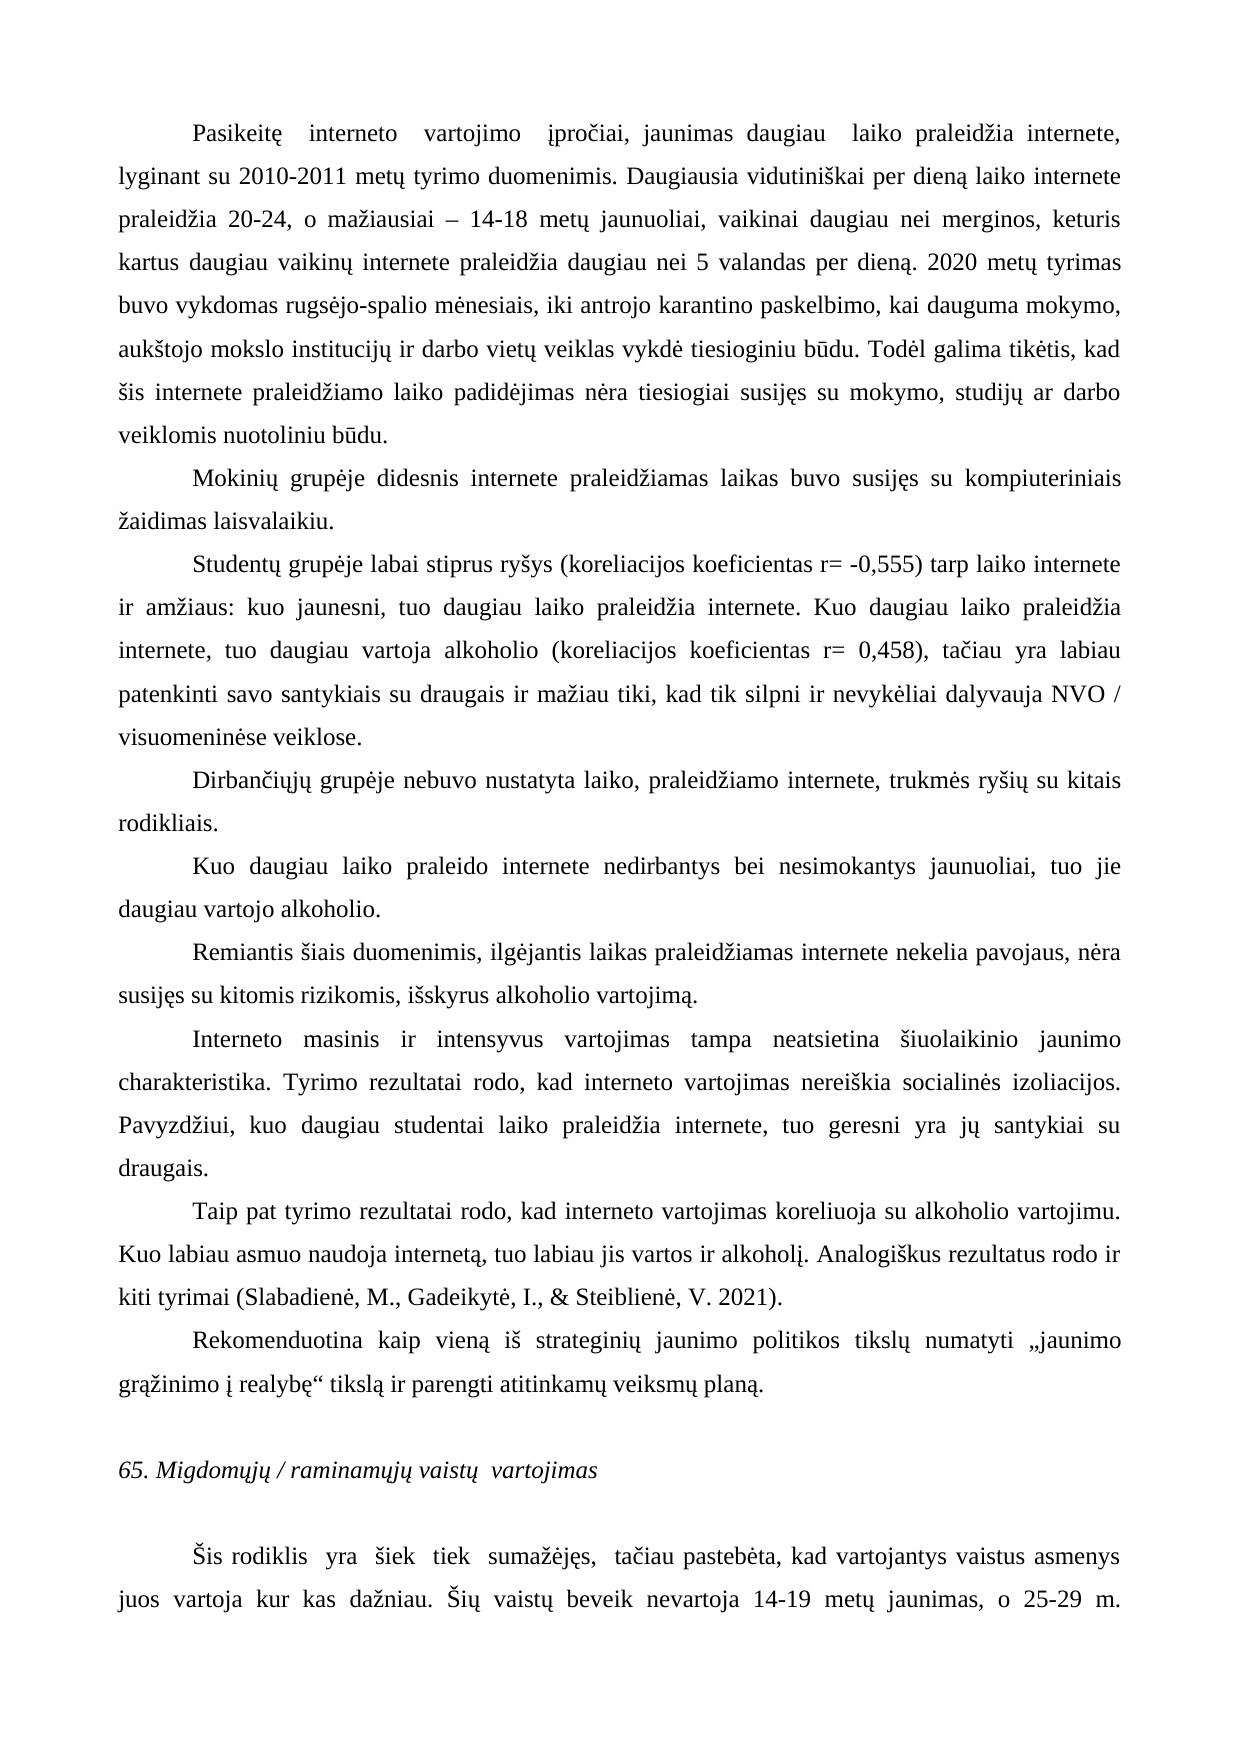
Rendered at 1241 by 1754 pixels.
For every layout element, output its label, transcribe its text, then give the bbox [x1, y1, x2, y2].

text Dirbančiųjų grupėje nebuvo nustatyta laiko, praleidžiamo internete, trukmės ryšių su kitais rodikliais. [118, 765, 1122, 837]
text Interneto masinis ir intensyvus vartojimas tampa neatsietina šiuolaikinio jaunimo charakteristika. Tyrimo rezultatai rodo, kad interneto vartojimas nereiškia socialinės izoliacijos. Pavyzdžiui, kuo daugiau studentai laiko praleidžia internete, tuo geresni yra jų santykiai su draugais. [118, 1024, 1122, 1182]
text Mokinių grupėje didesnis internete praleidžiamas laikas buvo susijęs su kompiuteriniais žaidimas laisvalaikiu. [118, 463, 1122, 535]
text Taip pat tyrimo rezultatai rodo, kad interneto vartojimas koreliuoja su alkoholio vartojimu. Kuo labiau asmuo naudoja internetą, tuo labiau jis vartos ir alkoholį. Analogiškus rezultatus rodo ir kiti tyrimai (Slabadienė, M., Gadeikytė, I., & Steiblienė, V. 2021). [118, 1196, 1122, 1311]
text 65. Migdomųjų / raminamųjų vaistų vartojimas [118, 1455, 1122, 1484]
text Rekomenduotina kaip vieną iš strateginių jaunimo politikos tikslų numatyti „jaunimo grąžinimo į realybę“ tikslą ir parengti atitinkamų veiksmų planą. [118, 1326, 1122, 1397]
text Pasikeitę interneto vartojimo įpročiai, jaunimas daugiau laiko praleidžia internete, lyginant su 2010-2011 metų tyrimo duomenimis. Daugiausia vidutiniškai per dieną laiko internete praleidžia 20-24, o mažiausiai – 14-18 metų jaunuoliai, vaikinai daugiau nei merginos, keturis kartus daugiau vaikinų internete praleidžia daugiau nei 5 valandas per dieną. 2020 metų tyrimas buvo vykdomas rugsėjo-spalio mėnesiais, iki antrojo karantino paskelbimo, kai dauguma mokymo, aukštojo mokslo institucijų ir darbo vietų veiklas vykdė tiesioginiu būdu. Todėl galima tikėtis, kad šis internete praleidžiamo laiko padidėjimas nėra tiesiogiai susijęs su mokymo, studijų ar darbo veiklomis nuotoliniu būdu. [118, 118, 1122, 449]
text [118, 1541, 1122, 1613]
text Kuo daugiau laiko praleido internete nedirbantys bei nesimokantys jaunuoliai, tuo jie daugiau vartojo alkoholio. [118, 851, 1122, 923]
text Remiantis šiais duomenimis, ilgėjantis laikas praleidžiamas internete nekelia pavojaus, nėra susijęs su kitomis rizikomis, išskyrus alkoholio vartojimą. [118, 937, 1122, 1009]
text Studentų grupėje labai stiprus ryšys (koreliacijos koeficientas r= -0,555) tarp laiko internete ir amžiaus: kuo jaunesni, tuo daugiau laiko praleidžia internete. Kuo daugiau laiko praleidžia internete, tuo daugiau vartoja alkoholio (koreliacijos koeficientas r= 0,458), tačiau yra labiau patenkinti savo santykiais su draugais ir mažiau tiki, kad tik silpni ir nevykėliai dalyvauja NVO / visuomeninėse veiklose. [118, 549, 1122, 751]
